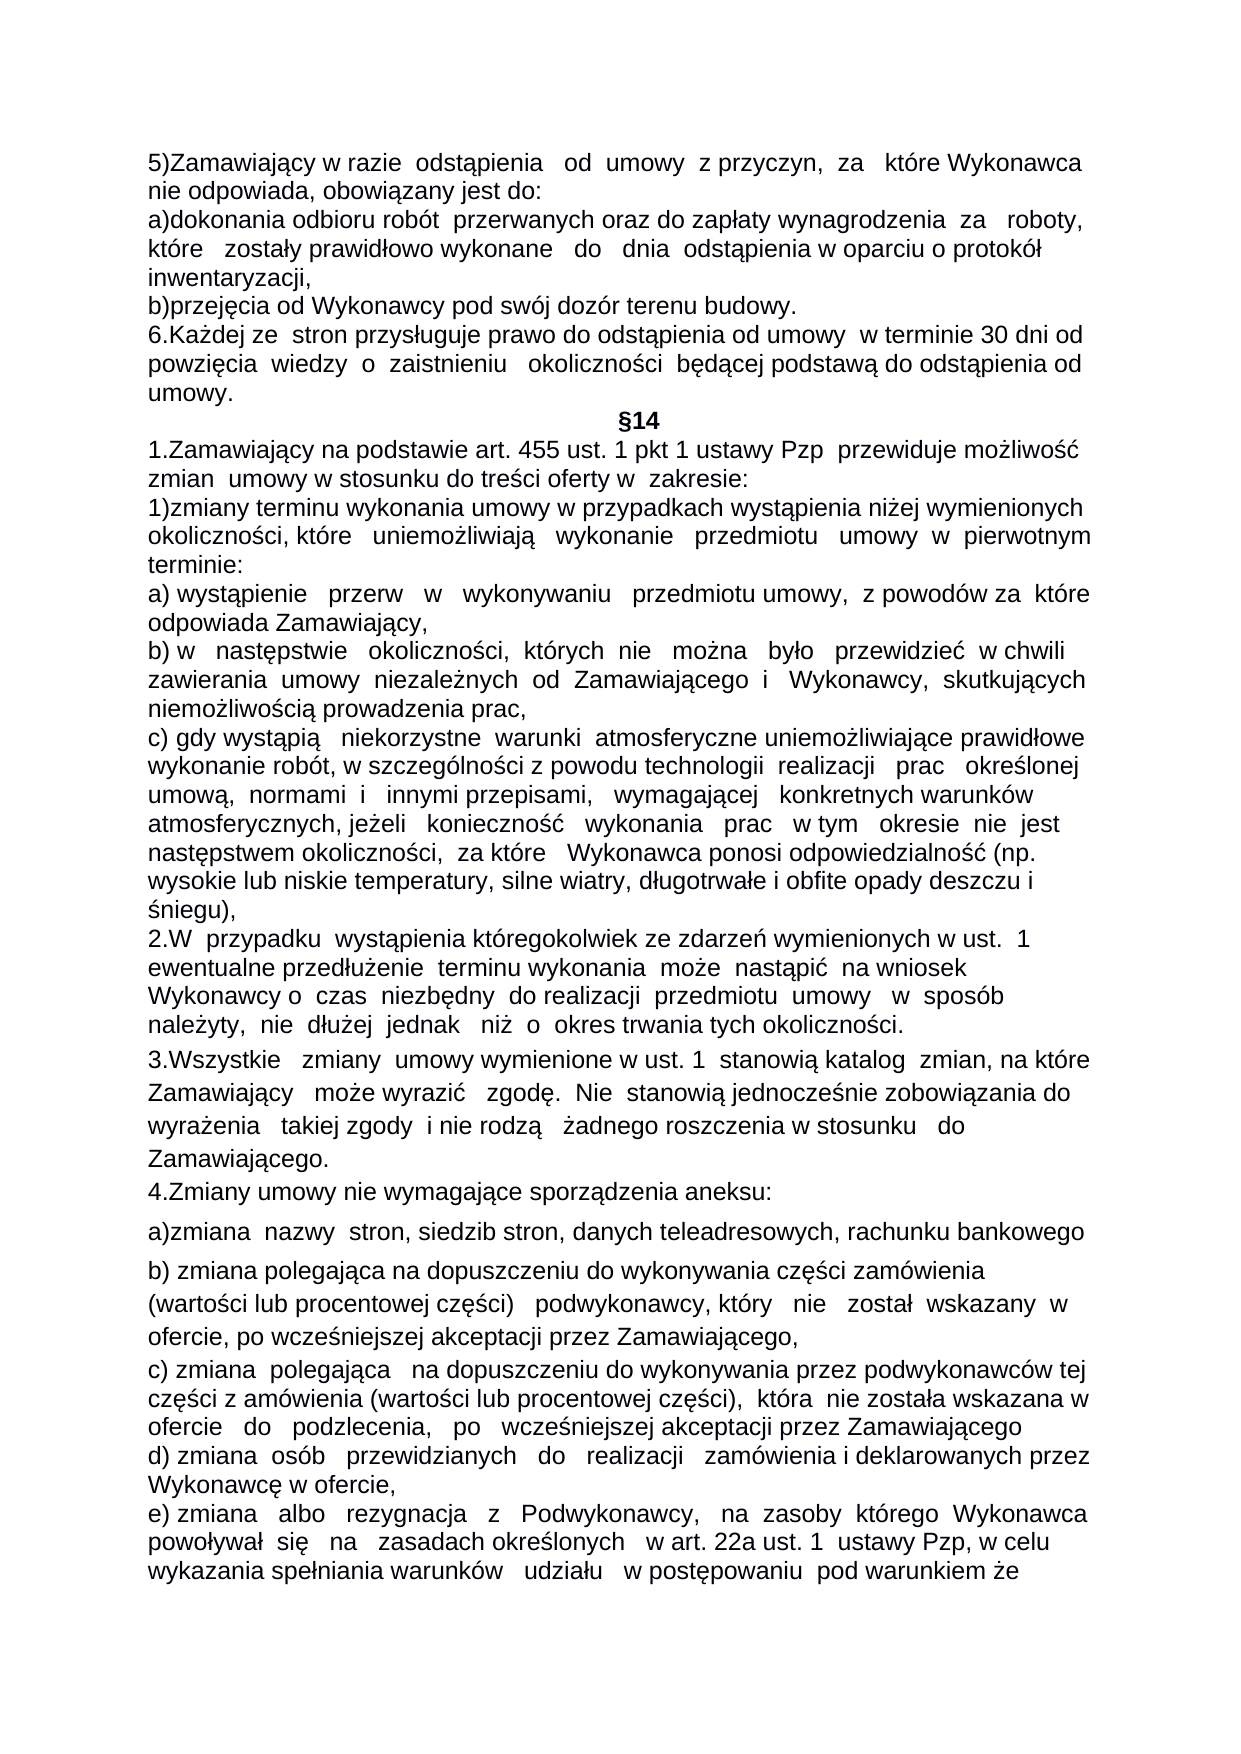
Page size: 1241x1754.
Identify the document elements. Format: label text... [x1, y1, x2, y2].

text b) zmiana polegająca na dopuszczeniu do wykonywania części zamówienia (wartości lub procentowej części) podwykonawcy, który nie został wskazany w ofercie, po wcześniejszej akceptacji przez Zamawiającego, [148, 1256, 1093, 1351]
text 3.Wszystkie zmiany umowy wymienione w ust. 1 stanowią katalog zmian, na które Zamawiający może wyrazić zgodę. Nie stanowią jednocześnie zobowiązania do wyrażenia takiej zgody i nie rodzą żadnego roszczenia w stosunku do Zamawiającego. 4.Zmiany umowy nie wymagające sporządzenia aneksu: [148, 1045, 1093, 1206]
text a) wystąpienie przerw w wykonywaniu przedmiotu umowy, z powodów za które odpowiada Zamawiający, b) w następstwie okoliczności, których nie można było przewidzieć w chwili zawierania umowy niezależnych od Zamawiającego i Wykonawcy, skutkujących niemożliwością prowadzenia prac, c) gdy wystąpią niekorzystne warunki atmosferyczne uniemożliwiające prawidłowe wykonanie robót, w szczególności z powodu technologii realizacji prac określonej umową, normami i innymi przepisami, wymagającej konkretnych warunków atmosferycznych, jeżeli konieczność wykonania prac w tym okresie nie jest następstwem okoliczności, za które Wykonawca ponosi odpowiedzialność (np. wysokie lub niskie temperatury, silne wiatry, długotrwałe i obfite opady deszczu i śniegu), [148, 579, 1093, 924]
text b)przejęcia od Wykonawcy pod swój dozór terenu budowy. 6.Każdej ze stron przysługuje prawo do odstąpienia od umowy w terminie 30 dni od powzięcia wiedzy o zaistnieniu okoliczności będącej podstawą do odstąpienia od umowy. [148, 291, 1093, 406]
text a)dokonania odbioru robót przerwanych oraz do zapłaty wynagrodzenia za roboty, które zostały prawidłowo wykonane do dnia odstąpienia w oparciu o protokół inwentaryzacji, [148, 205, 1093, 291]
text 2.W przypadku wystąpienia któregokolwiek ze zdarzeń wymienionych w ust. 1 ewentualne przedłużenie terminu wykonania może nastąpić na wniosek Wykonawcy o czas niezbędny do realizacji przedmiotu umowy w sposób należyty, nie dłużej jednak niż o okres trwania tych okoliczności. [148, 924, 1093, 1039]
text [148, 1355, 1093, 1585]
text a)zmiana nazwy stron, siedzib stron, danych teleadresowych, rachunku bankowego [148, 1216, 1093, 1245]
text 5)Zamawiający w razie odstąpienia od umowy z przyczyn, za które Wykonawca nie odpowiada, obowiązany jest do: [148, 148, 1093, 205]
text §14 1.Zamawiający na podstawie art. 455 ust. 1 pkt 1 ustawy Pzp przewiduje możliwość zmian umowy w stosunku do treści oferty w zakresie: 1)zmiany terminu wykonania umowy w przypadkach wystąpienia niżej wymienionych okoliczności, które uniemożliwiają wykonanie przedmiotu umowy w pierwotnym terminie: [148, 406, 1093, 579]
